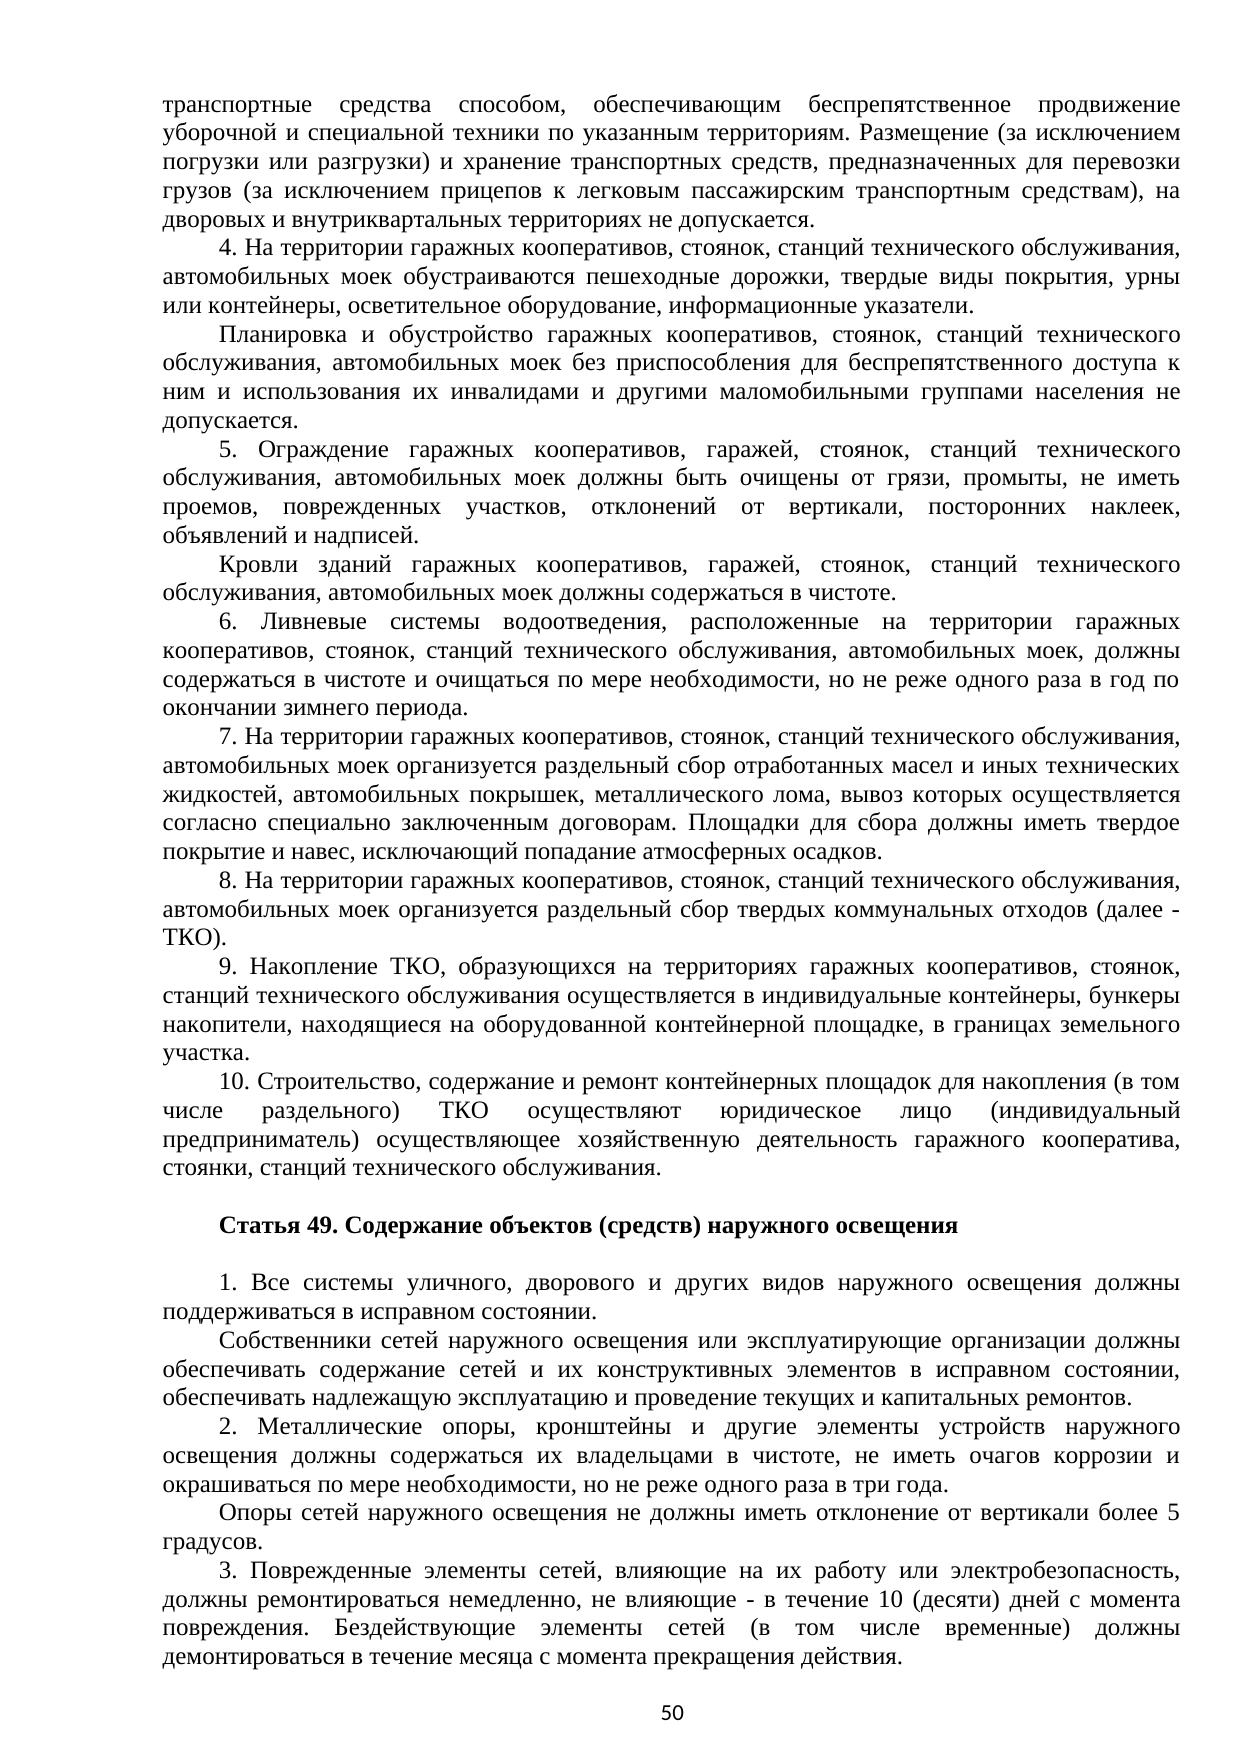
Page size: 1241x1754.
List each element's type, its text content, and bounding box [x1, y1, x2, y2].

text Опоры сетей наружного освещения не должны иметь отклонение от вертикали более 5 градусов. [162, 1497, 1181, 1555]
text 1. Все системы уличного, дворового и других видов наружного освещения должны поддерживаться в исправном состоянии. [162, 1267, 1181, 1325]
text 4. На территории гаражных кооперативов, стоянок, станций технического обслуживания, автомобильных моек обустраиваются пешеходные дорожки, твердые виды покрытия, урны или контейнеры, осветительное оборудование, информационные указатели. [162, 232, 1181, 319]
text 6. Ливневые системы водоотведения, расположенные на территории гаражных кооперативов, стоянок, станций технического обслуживания, автомобильных моек, должны содержаться в чистоте и очищаться по мере необходимости, но не реже одного раза в год по окончании зимнего периода. [162, 606, 1181, 721]
title Статья 49. Содержание объектов (средств) наружного освещения [162, 1210, 1181, 1239]
text 2. Металлические опоры, кронштейны и другие элементы устройств наружного освещения должны содержаться их владельцами в чистоте, не иметь очагов коррозии и окрашиваться по мере необходимости, но не реже одного раза в три года. [162, 1411, 1181, 1497]
text Кровли зданий гаражных кооперативов, гаражей, стоянок, станций технического обслуживания, автомобильных моек должны содержаться в чистоте. [162, 549, 1181, 606]
text 10. Строительство, содержание и ремонт контейнерных площадок для накопления (в том числе раздельного) ТКО осуществляют юридическое лицо (индивидуальный предприниматель) осуществляющее хозяйственную деятельность гаражного кооператива, стоянки, станций технического обслуживания. [162, 1066, 1181, 1181]
text 9. Накопление ТКО, образующихся на территориях гаражных кооперативов, стоянок, станций технического обслуживания осуществляется в индивидуальные контейнеры, бункеры накопители, находящиеся на оборудованной контейнерной площадке, в границах земельного участка. [162, 951, 1181, 1066]
text 3. Поврежденные элементы сетей, влияющие на их работу или электробезопасность, должны ремонтироваться немедленно, не влияющие - в течение 10 (десяти) дней с момента повреждения. Бездействующие элементы сетей (в том числе временные) должны демонтироваться в течение месяца с момента прекращения действия. [162, 1555, 1181, 1670]
text 5. Ограждение гаражных кооперативов, гаражей, стоянок, станций технического обслуживания, автомобильных моек должны быть очищены от грязи, промыты, не иметь проемов, поврежденных участков, отклонений от вертикали, посторонних наклеек, объявлений и надписей. [162, 434, 1181, 549]
text Собственники сетей наружного освещения или эксплуатирующие организации должны обеспечивать содержание сетей и их конструктивных элементов в исправном состоянии, обеспечивать надлежащую эксплуатацию и проведение текущих и капитальных ремонтов. [162, 1325, 1181, 1411]
text 7. На территории гаражных кооперативов, стоянок, станций технического обслуживания, автомобильных моек организуется раздельный сбор отработанных масел и иных технических жидкостей, автомобильных покрышек, металлического лома, вывоз которых осуществляется согласно специально заключенным договорам. Площадки для сбора должны иметь твердое покрытие и навес, исключающий попадание атмосферных осадков. [162, 721, 1181, 865]
text 8. На территории гаражных кооперативов, стоянок, станций технического обслуживания, автомобильных моек организуется раздельный сбор твердых коммунальных отходов (далее - ТКО). [162, 865, 1181, 951]
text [162, 89, 1181, 232]
text Планировка и обустройство гаражных кооперативов, стоянок, станций технического обслуживания, автомобильных моек без приспособления для беспрепятственного доступа к ним и использования их инвалидами и другими маломобильными группами населения не допускается. [162, 319, 1181, 434]
